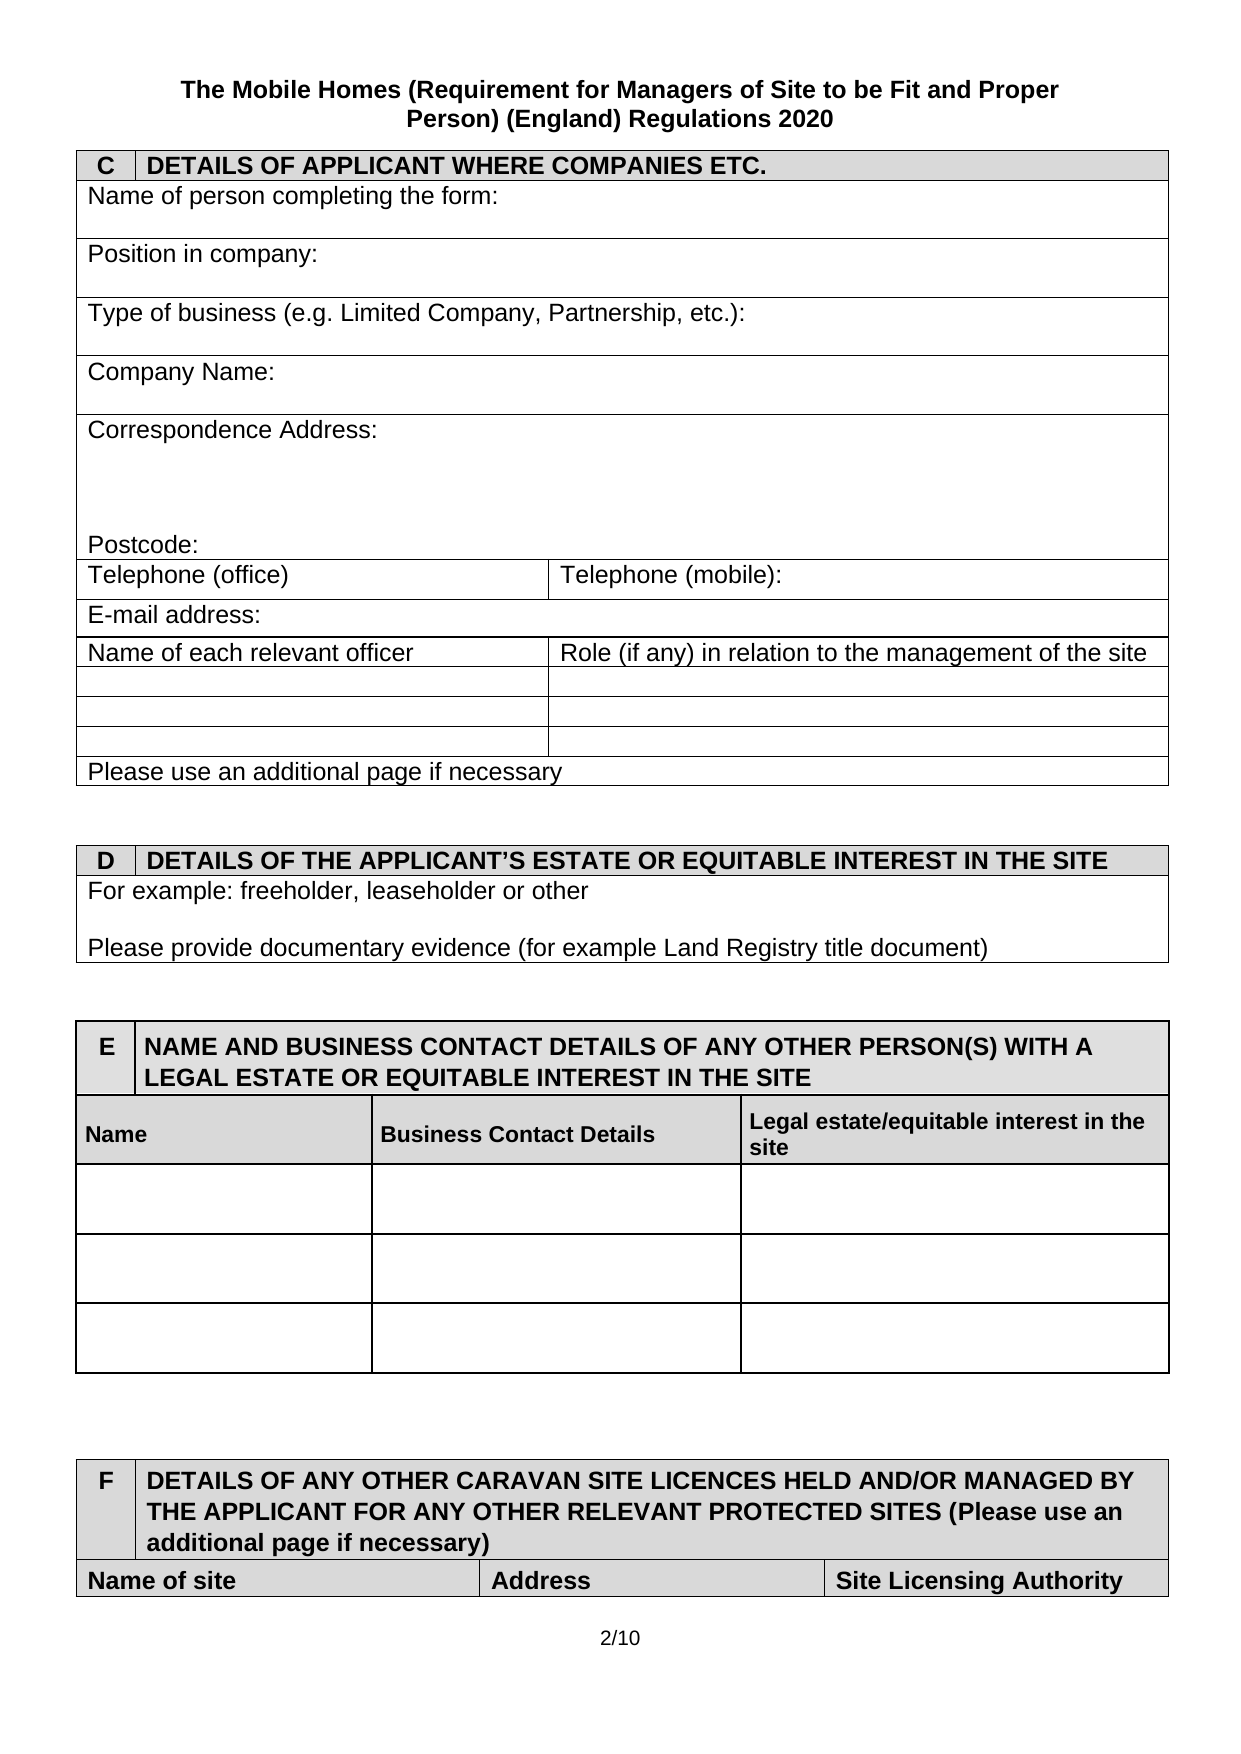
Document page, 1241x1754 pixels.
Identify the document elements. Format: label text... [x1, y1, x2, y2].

table_cell Correspondence Address: Postcode: [77, 415, 1168, 559]
table_cell [549, 667, 1168, 696]
table_header E [77, 1022, 134, 1093]
table_cell Address [480, 1560, 824, 1596]
table_cell [77, 1165, 371, 1233]
table_header DETAILS OF APPLICANT WHERE COMPANIES ETC. [136, 151, 1168, 180]
table_cell [77, 697, 548, 726]
table_cell Type of business (e.g. Limited Company, Partnership, etc.): [77, 298, 1168, 355]
table_cell Name of each relevant officer [77, 638, 548, 666]
table_cell [742, 1235, 1168, 1302]
table_cell [742, 1304, 1168, 1372]
table_cell Legal estate/equitable interest in the site [742, 1096, 1168, 1163]
table_cell [77, 1235, 371, 1302]
table_cell Site Licensing Authority [825, 1560, 1168, 1596]
table_cell Name of person completing the form: [77, 181, 1168, 238]
table_cell [549, 727, 1168, 756]
table_cell [373, 1165, 740, 1233]
table_header DETAILS OF ANY OTHER CARAVAN SITE LICENCES HELD AND/OR MANAGED BY THE APPLICANT FOR ANY OTHER RELEVANT PROTECTED SITES (Please use an additional page if necessary) [136, 1460, 1168, 1559]
table_cell [373, 1304, 740, 1372]
table_cell Business Contact Details [373, 1096, 740, 1163]
table_cell For example: freeholder, leaseholder or other Please provide documentary evidence (for example Land Registry title document) [77, 876, 1168, 962]
table_cell [77, 1304, 371, 1372]
table_cell [77, 667, 548, 696]
table_cell [373, 1235, 740, 1302]
table_cell Position in company: [77, 239, 1168, 297]
table_cell [549, 697, 1168, 726]
table_cell Please use an additional page if necessary [77, 757, 1168, 785]
table_cell Company Name: [77, 356, 1168, 414]
table_cell Role (if any) in relation to the management of the site [549, 638, 1168, 666]
table_header C [77, 151, 135, 180]
table_header NAME AND BUSINESS CONTACT DETAILS OF ANY OTHER PERSON(S) WITH A LEGAL ESTATE OR EQUITABLE INTEREST IN THE SITE [136, 1022, 1168, 1093]
table_cell [742, 1165, 1168, 1233]
table_header DETAILS OF THE APPLICANT’S ESTATE OR EQUITABLE INTEREST IN THE SITE [136, 846, 1168, 875]
table_cell [77, 727, 548, 756]
table_header F [77, 1460, 135, 1559]
table_cell Telephone (mobile): [549, 560, 1168, 599]
table_cell E-mail address: [77, 600, 1168, 636]
table_cell Telephone (office) [77, 560, 548, 599]
table_header D [77, 846, 135, 875]
table_cell Name [77, 1096, 371, 1163]
table_cell Name of site [77, 1560, 479, 1596]
